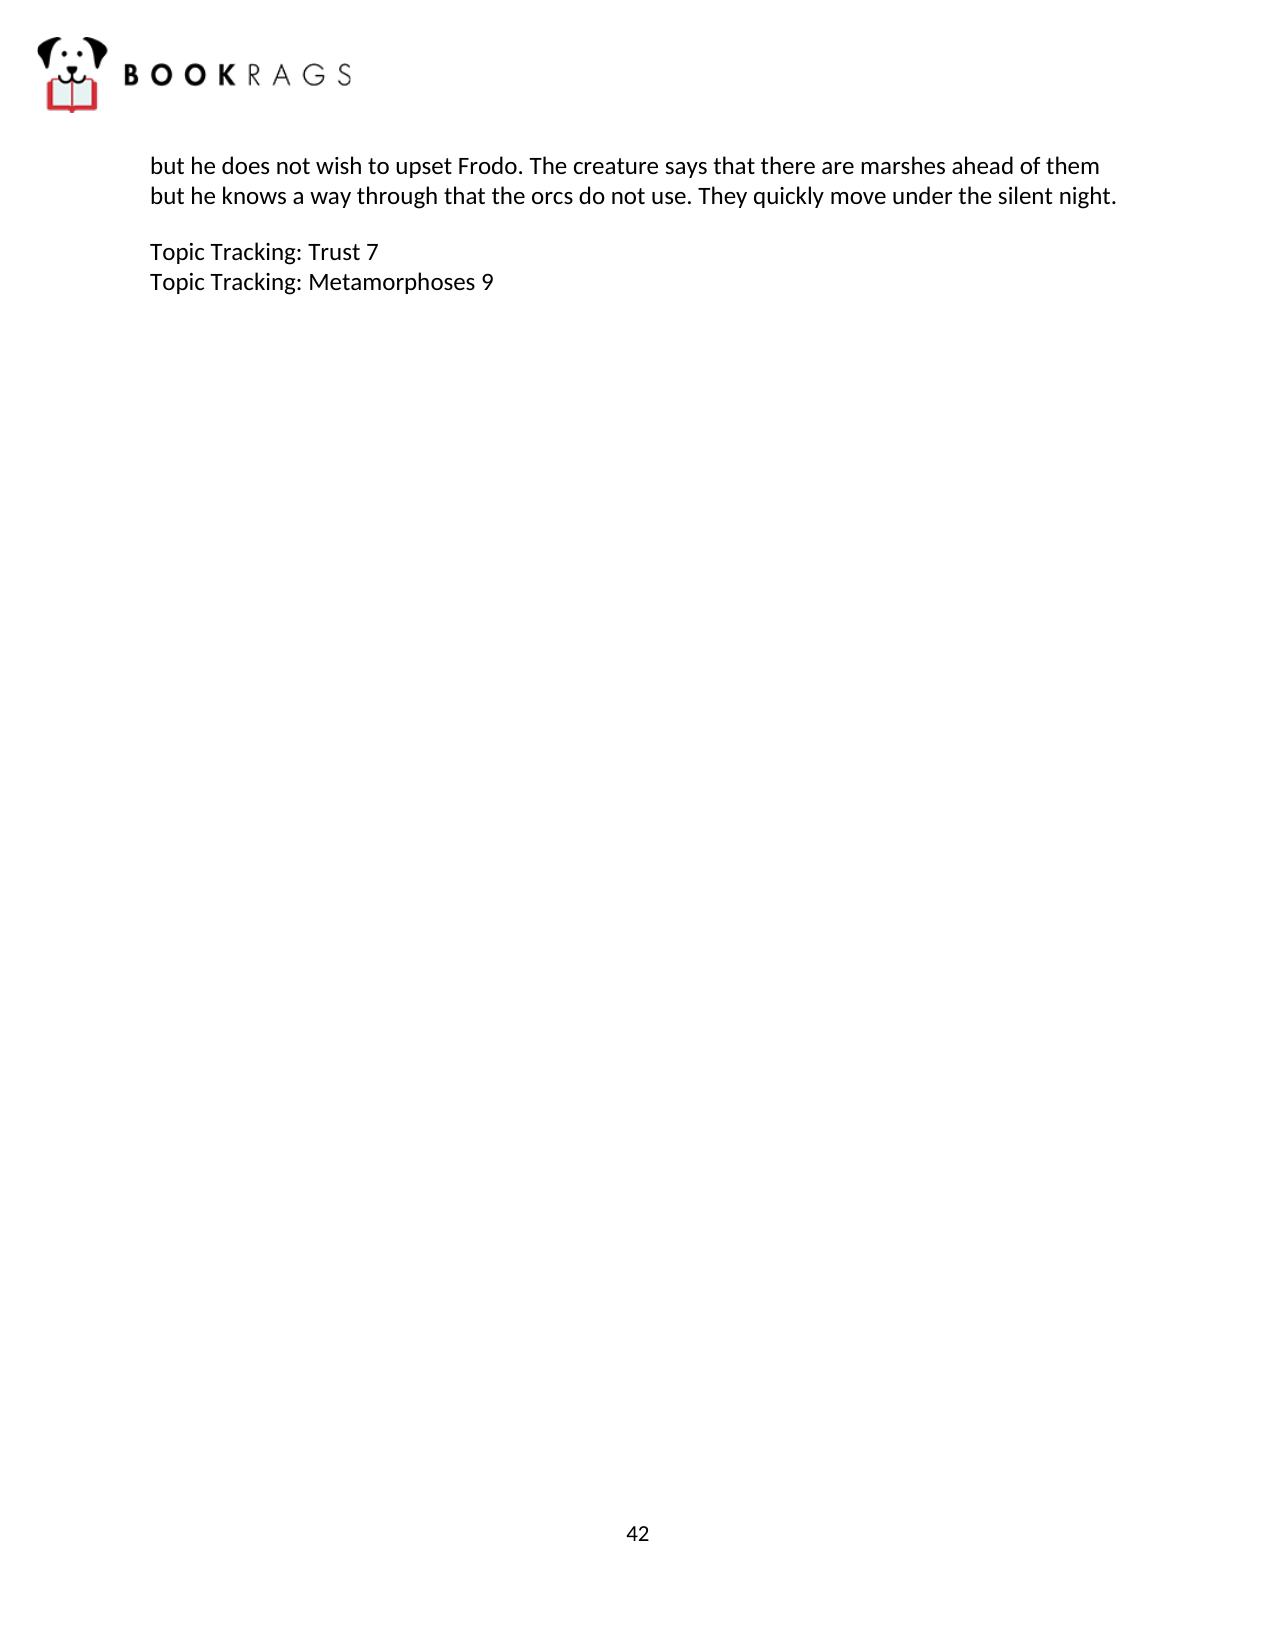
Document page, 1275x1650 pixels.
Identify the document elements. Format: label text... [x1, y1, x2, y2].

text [150, 150, 1125, 211]
text Topic Tracking: Trust 7 Topic Tracking: Metamorphoses 9 [150, 236, 1125, 297]
picture [37, 37, 351, 113]
